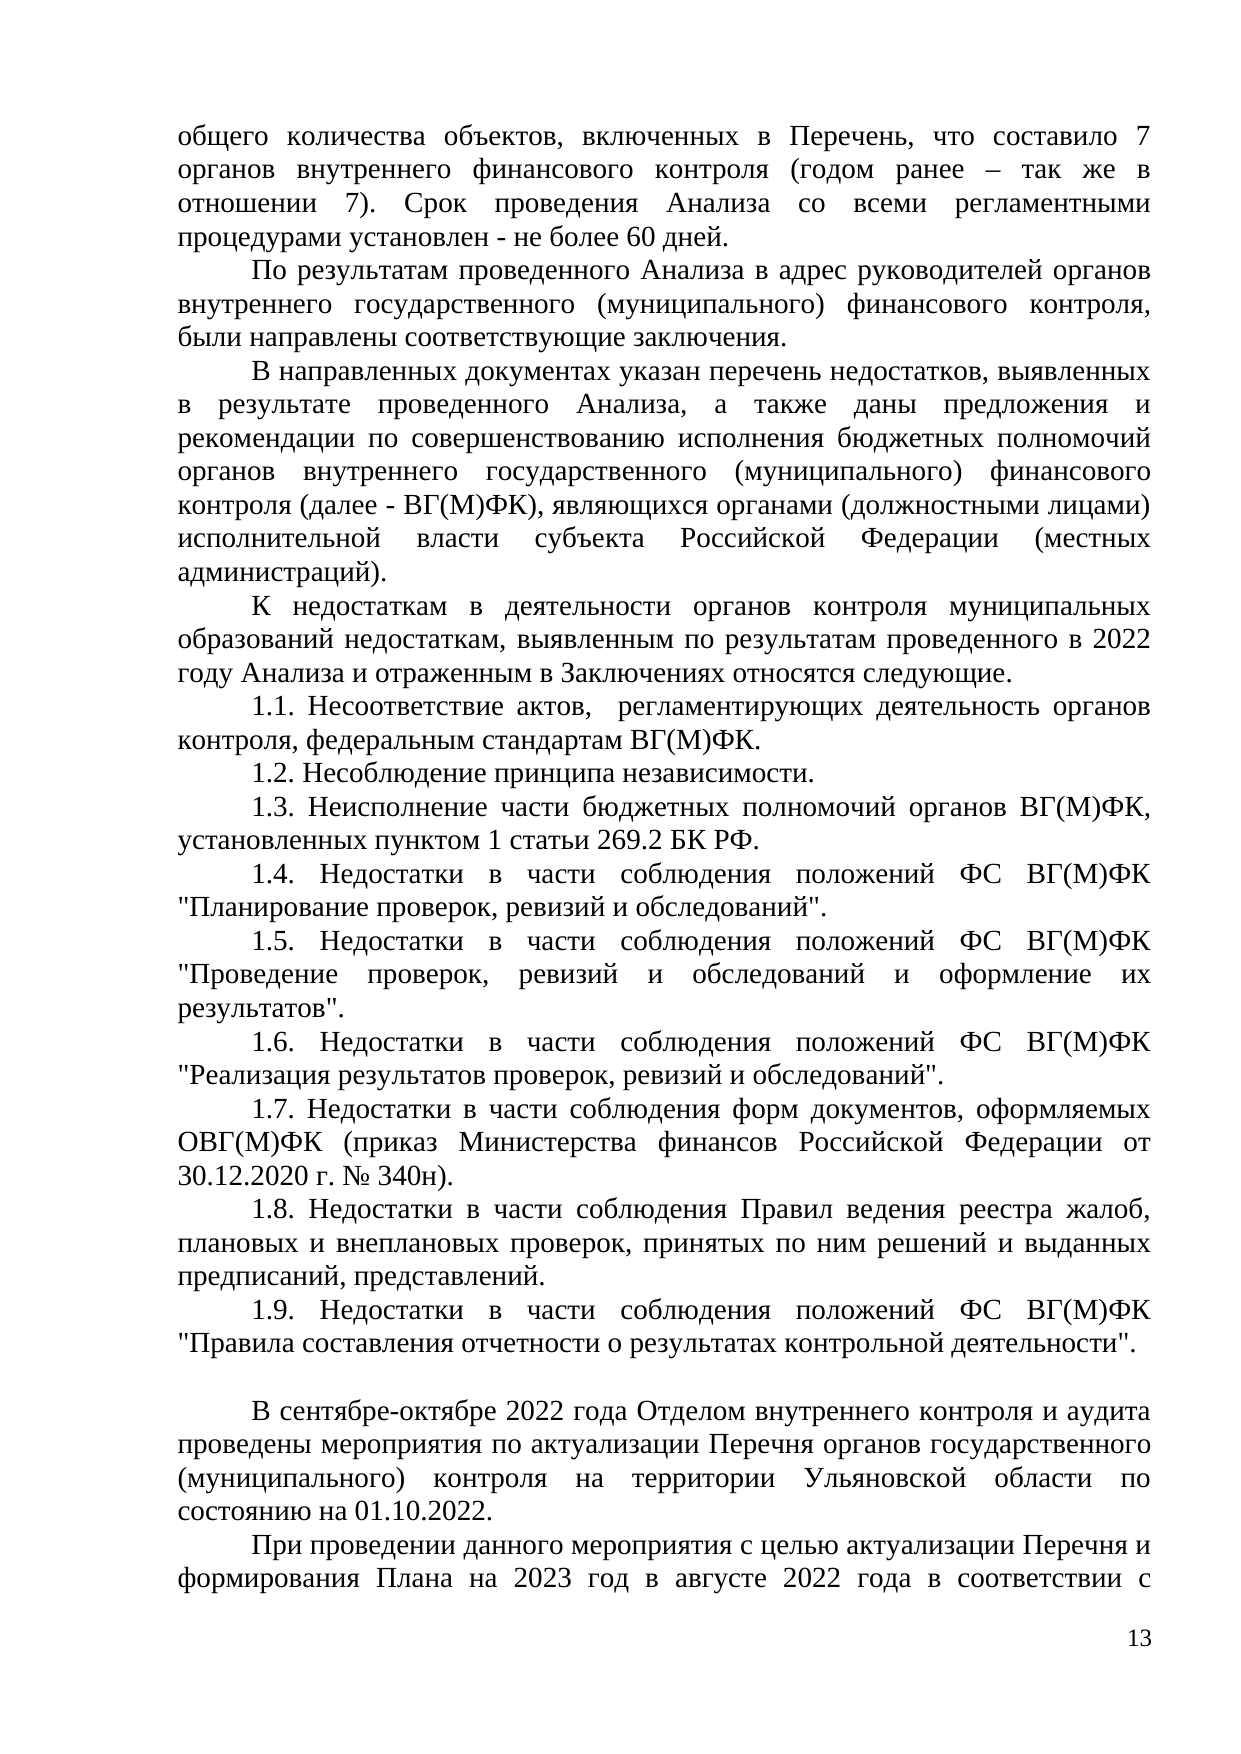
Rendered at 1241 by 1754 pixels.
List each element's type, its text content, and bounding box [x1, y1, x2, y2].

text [177, 1527, 1152, 1594]
text В сентябре-октябре 2022 года Отделом внутреннего контроля и аудита проведены мероприятия по актуализации Перечня органов государственного (муниципального) контроля на территории Ульяновской области по состоянию на 01.10.2022. [177, 1393, 1152, 1527]
text 1.7. Недостатки в части соблюдения форм документов, оформляемых ОВГ(М)ФК (приказ Министерства финансов Российской Федерации от 30.12.2020 г. № 340н). [177, 1091, 1152, 1191]
text 1.8. Недостатки в части соблюдения Правил ведения реестра жалоб, плановых и внеплановых проверок, принятых по ним решений и выданных предписаний, представлений. [177, 1191, 1152, 1292]
text К недостаткам в деятельности органов контроля муниципальных образований недостаткам, выявленным по результатам проведенного в 2022 году Анализа и отраженным в Заключениях относятся следующие. [177, 588, 1152, 688]
text 1.2. Несоблюдение принципа независимости. [177, 755, 1152, 789]
text 1.9. Недостатки в части соблюдения положений ФС ВГ(М)ФК "Правила составления отчетности о результатах контрольной деятельности". [177, 1292, 1152, 1359]
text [177, 118, 1152, 252]
text 1.5. Недостатки в части соблюдения положений ФС ВГ(М)ФК "Проведение проверок, ревизий и обследований и оформление их результатов". [177, 923, 1152, 1024]
text 1.4. Недостатки в части соблюдения положений ФС ВГ(М)ФК "Планирование проверок, ревизий и обследований". [177, 856, 1152, 923]
text В направленных документах указан перечень недостатков, выявленных в результате проведенного Анализа, а также даны предложения и рекомендации по совершенствованию исполнения бюджетных полномочий органов внутреннего государственного (муниципального) финансового контроля (далее - ВГ(М)ФК), являющихся органами (должностными лицами) исполнительной власти субъекта Российской Федерации (местных администраций). [177, 353, 1152, 588]
text 1.3. Неисполнение части бюджетных полномочий органов ВГ(М)ФК, установленных пунктом 1 статьи 269.2 БК РФ. [177, 789, 1152, 856]
text 1.1. Несоответствие актов, регламентирующих деятельность органов контроля, федеральным стандартам ВГ(М)ФК. [177, 688, 1152, 755]
text 1.6. Недостатки в части соблюдения положений ФС ВГ(М)ФК "Реализация результатов проверок, ревизий и обследований". [177, 1024, 1152, 1091]
text По результатам проведенного Анализа в адрес руководителей органов внутреннего государственного (муниципального) финансового контроля, были направлены соответствующие заключения. [177, 252, 1152, 353]
